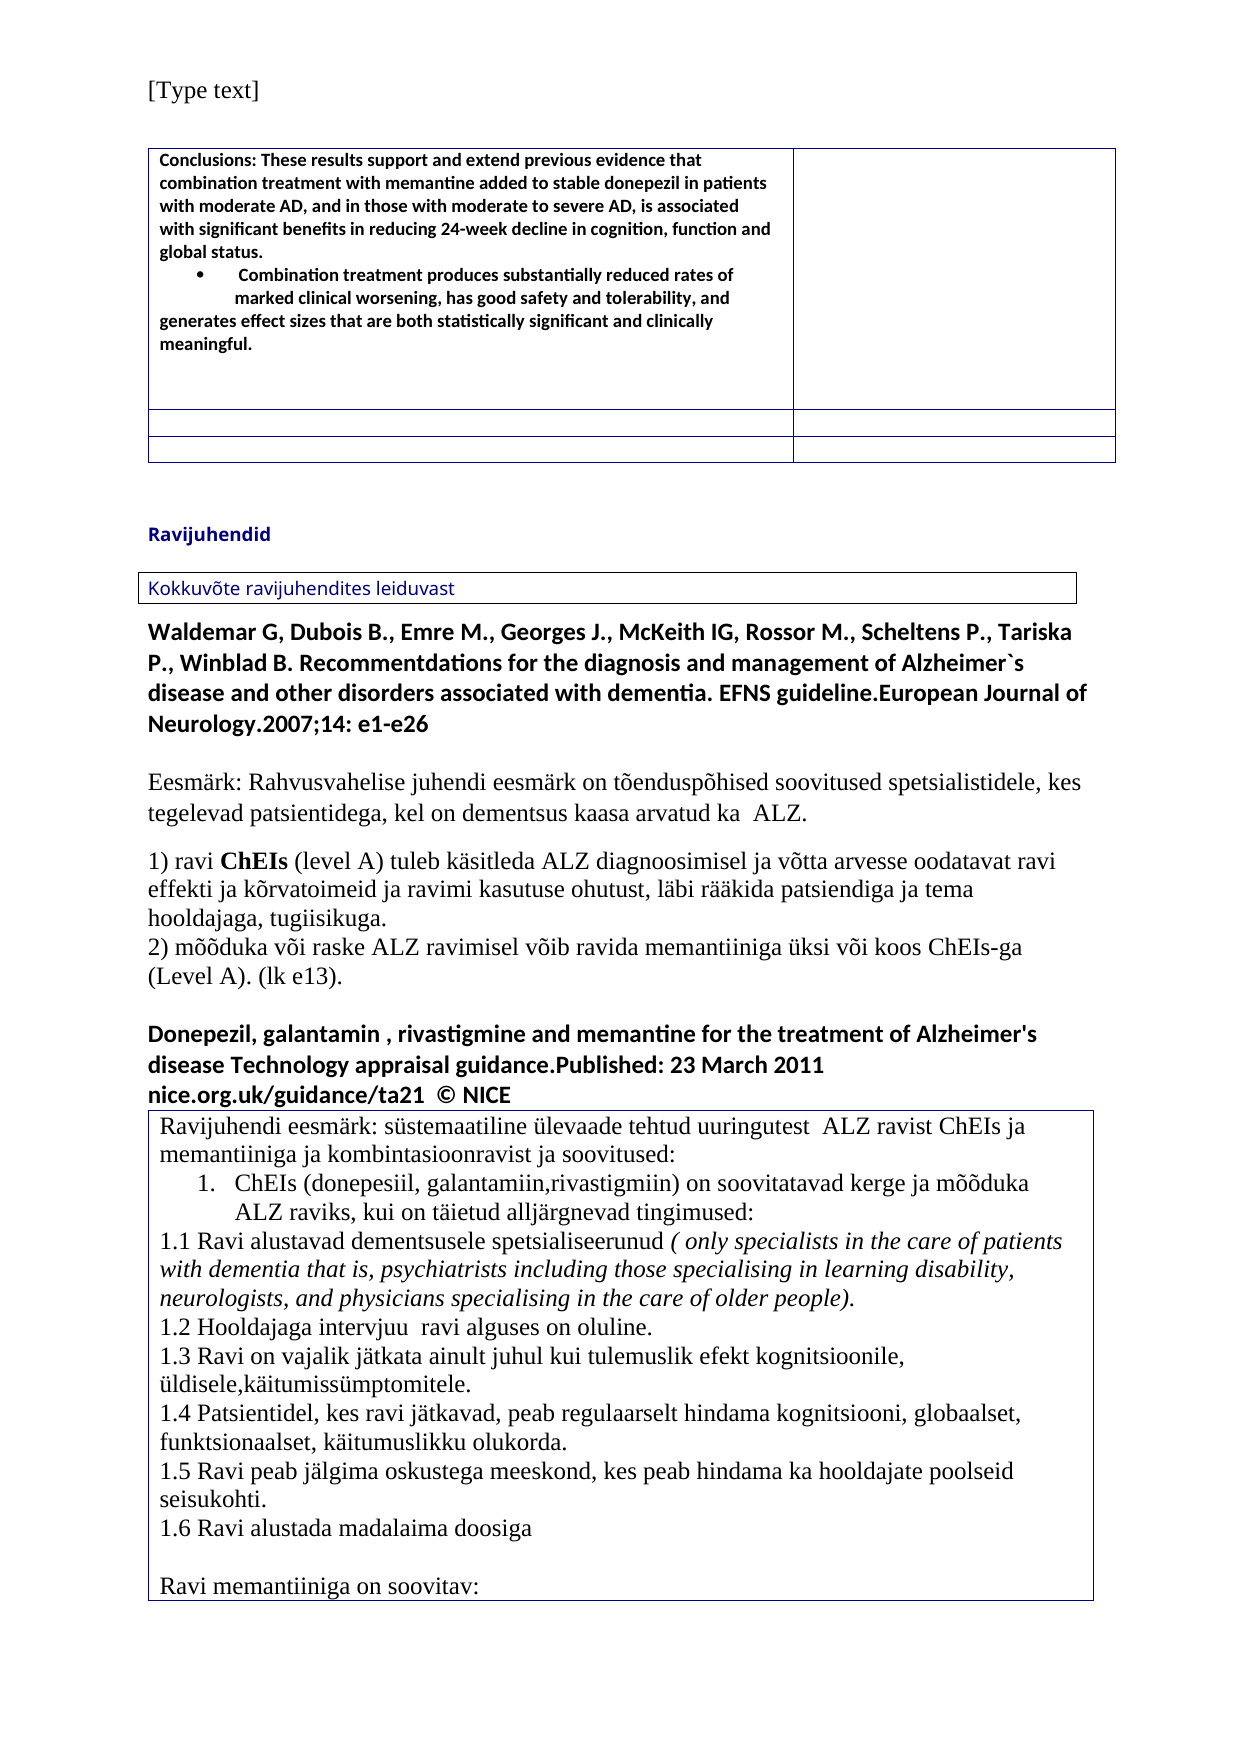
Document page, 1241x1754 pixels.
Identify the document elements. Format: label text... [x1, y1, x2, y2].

table_cell [149, 437, 793, 462]
table_cell [149, 410, 793, 436]
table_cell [794, 149, 1115, 409]
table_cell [149, 149, 793, 409]
text 2) mõõduka või raske ALZ ravimisel võib ravida memantiiniga üksi või koos ChEIs-ga (Level A). (lk e13). [148, 932, 1093, 989]
text Waldemar G, Dubois B., Emre M., Georges J., McKeith IG, Rossor M., Scheltens P., Tariska P., Winblad B. Recommentdations for the diagnosis and management of Alzheimer`s disease and other disorders associated with dementia. EFNS guideline.European Journal of Neurology.2007;14: e1-e26 [148, 616, 1093, 738]
text Ravijuhendid [148, 521, 1093, 546]
text Eesmärk: Rahvusvahelise juhendi eesmärk on tõenduspõhised soovitused spetsialistidele, kes tegelevad patsientidega, kel on dementsus kaasa arvatud ka ALZ. [148, 767, 1093, 827]
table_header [149, 1111, 1093, 1599]
text Kokkuvõte ravijuhendites leiduvast [139, 573, 1076, 603]
text Donepezil, galantamin , rivastigmine and memantine for the treatment of Alzheimer's disease Technology appraisal guidance.Published: 23 March 2011 nice.org.uk/guidance/ta21 © NICE [148, 1018, 1093, 1110]
text 1) ravi ChEIs (level A) tuleb käsitleda ALZ diagnoosimisel ja võtta arvesse oodatavat ravi effekti ja kõrvatoimeid ja ravimi kasutuse ohutust, läbi rääkida patsiendiga ja tema hooldajaga, tugiisikuga. [148, 846, 1093, 932]
table_cell [794, 410, 1115, 436]
table_cell [794, 437, 1115, 462]
